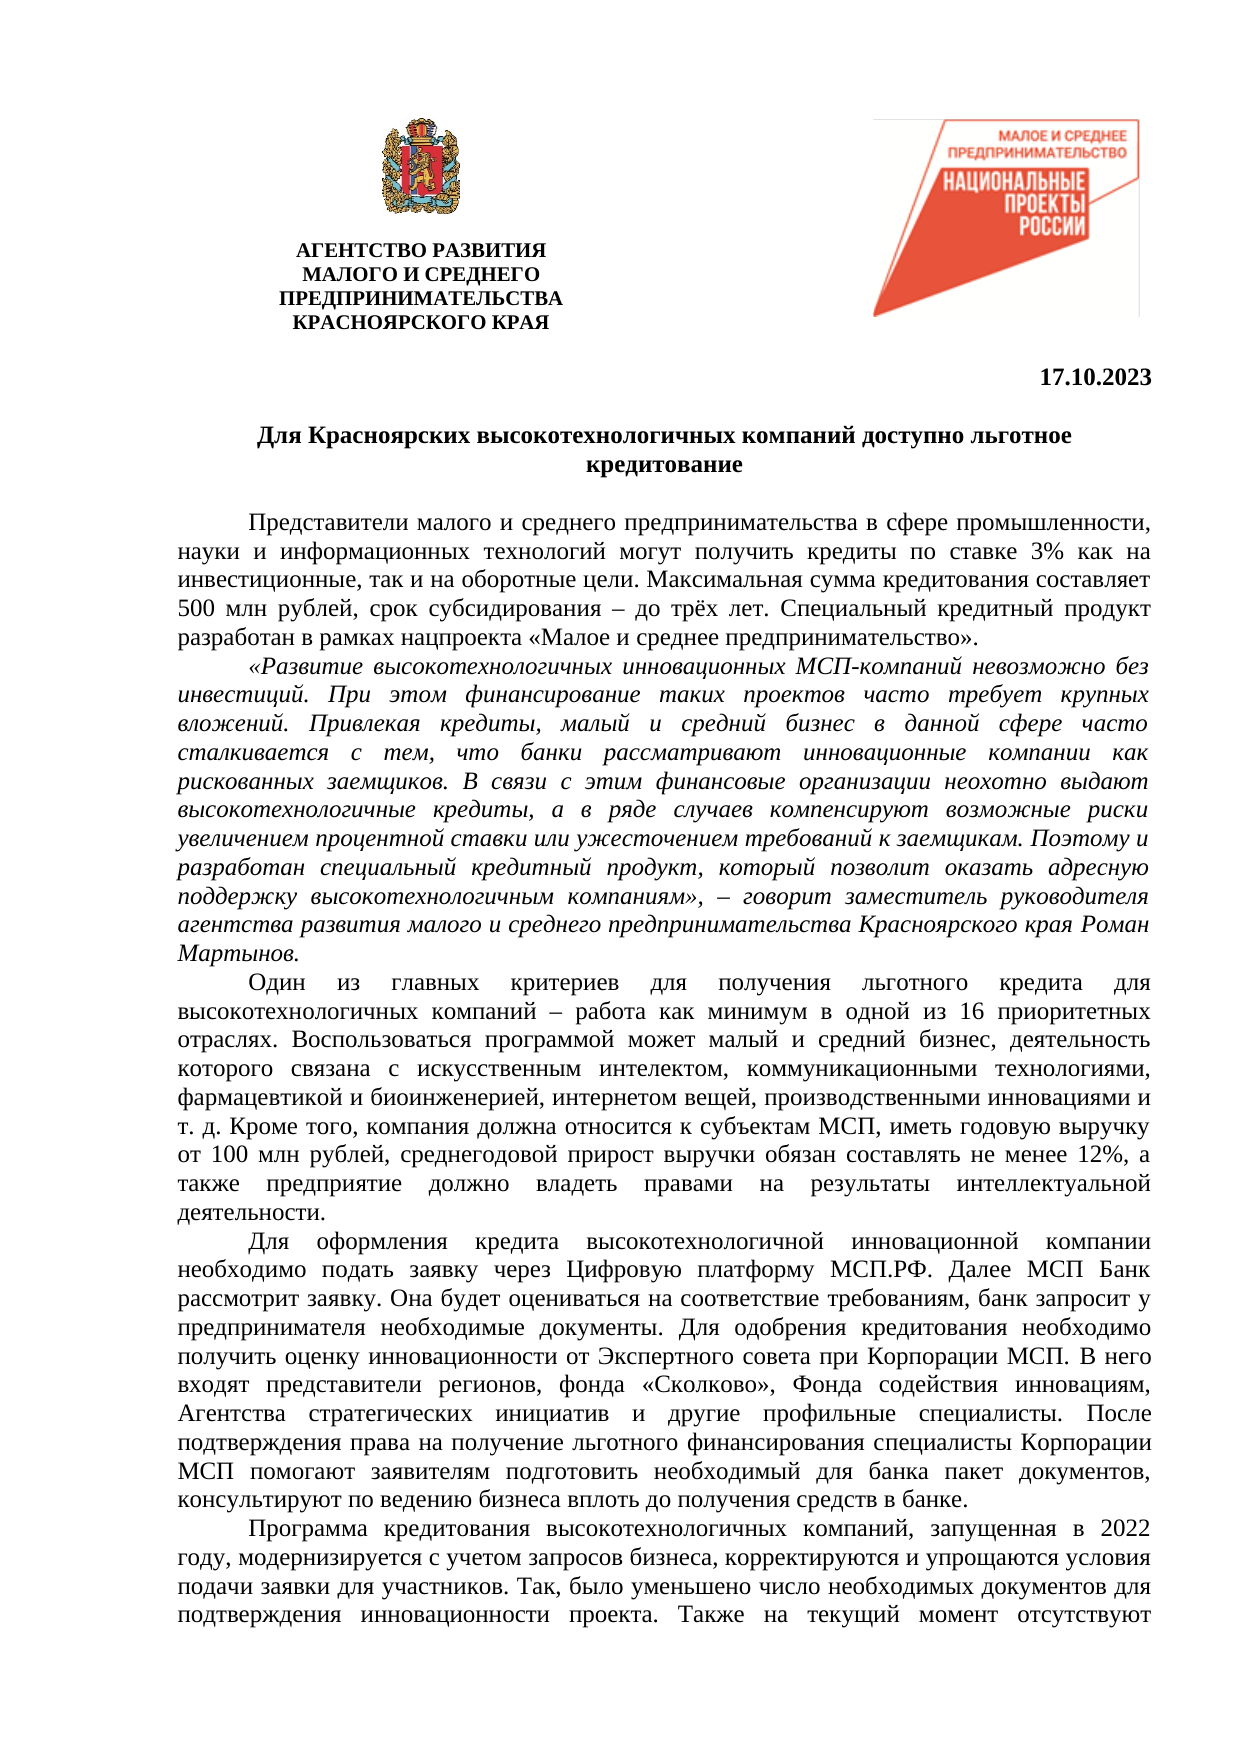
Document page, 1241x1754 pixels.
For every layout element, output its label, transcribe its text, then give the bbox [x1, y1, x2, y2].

text 17.10.2023 [177, 362, 1152, 391]
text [177, 1513, 1152, 1628]
table_header [665, 118, 1152, 334]
text «Развитие высокотехнологичных инновационных МСП-компаний невозможно без инвестиций. При этом финансирование таких проектов часто требует крупных вложений. Привлекая кредиты, малый и средний бизнес в данной сфере часто сталкивается с тем, что банки рассматривают инновационные компании как рискованных заемщиков. В связи с этим финансовые организации неохотно выдают высокотехнологичные кредиты, а в ряде случаев компенсируют возможные риски увеличением процентной ставки или ужесточением требований к заемщикам. Поэтому и разработан специальный кредитный продукт, который позволит оказать адресную поддержку высокотехнологичным компаниям», – говорит заместитель руководителя агентства развития малого и среднего предпринимательства Красноярского края Роман Мартынов. [177, 651, 1152, 967]
picture [382, 118, 460, 214]
picture [873, 118, 1141, 317]
text Для Красноярских высокотехнологичных компаний доступно льготное кредитование [177, 420, 1152, 478]
text Для оформления кредита высокотехнологичной инновационной компании необходимо подать заявку через Цифровую платформу МСП.РФ. Далее МСП Банк рассмотрит заявку. Она будет оцениваться на соответствие требованиям, банк запросит у предпринимателя необходимые документы. Для одобрения кредитования необходимо получить оценку инновационности от Экспертного совета при Корпорации МСП. В него входят представители регионов, фонда «Сколково», Фонда содействия инновациям, Агентства стратегических инициатив и другие профильные специалисты. После подтверждения права на получение льготного финансирования специалисты Корпорации МСП помогают заявителям подготовить необходимый для банка пакет документов, консультируют по ведению бизнеса вплоть до получения средств в банке. [177, 1226, 1152, 1341]
text Представители малого и среднего предпринимательства в сфере промышленности, науки и информационных технологий могут получить кредиты по ставке 3% как на инвестиционные, так и на оборотные цели. Максимальная сумма кредитования составляет 500 млн рублей, срок субсидирования – до трёх лет. Специальный кредитный продукт разработан в рамках нацпроекта «Малое и среднее предпринимательство». [177, 507, 1152, 651]
text Один из главных критериев для получения льготного кредита для высокотехнологичных компаний – работа как минимум в одной из 16 приоритетных отраслях. Воспользоваться программой может малый и средний бизнес, деятельность которого связана с искусственным интелектом, коммуникационными технологиями, фармацевтикой и биоинженерией, интернетом вещей, производственными инновациями и т. д. Кроме того, компания должна относится к субъектам МСП, иметь годовую выручку от 100 млн рублей, среднегодовой прирост выручки обязан составлять не менее 12%, а также предприятие должно владеть правами на результаты интеллектуальной деятельности. [177, 967, 1152, 1226]
table_header АГЕНТСТВО РАЗВИТИЯ МАЛОГО И СРЕДНЕГО ПРЕДПРИНИМАТЕЛЬСТВА КРАСНОЯРСКОГО КРАЯ [177, 118, 665, 334]
text Для оформления кредита высокотехнологичной инновационной компании необходимо подать заявку через Цифровую платформу МСП.РФ. Далее МСП Банк рассмотрит заявку. Она будет оцениваться на соответствие требованиям, банк запросит у предпринимателя необходимые документы. Для одобрения кредитования необходимо получить оценку инновационности от Экспертного совета при Корпорации МСП. В него входят представители регионов, фонда «Сколково», Фонда содействия инновациям, Агентства стратегических инициатив и другие профильные специалисты. После подтверждения права на получение льготного финансирования специалисты Корпорации МСП помогают заявителям подготовить необходимый для банка пакет документов, консультируют по ведению бизнеса вплоть до получения средств в банке. [177, 1341, 1152, 1513]
